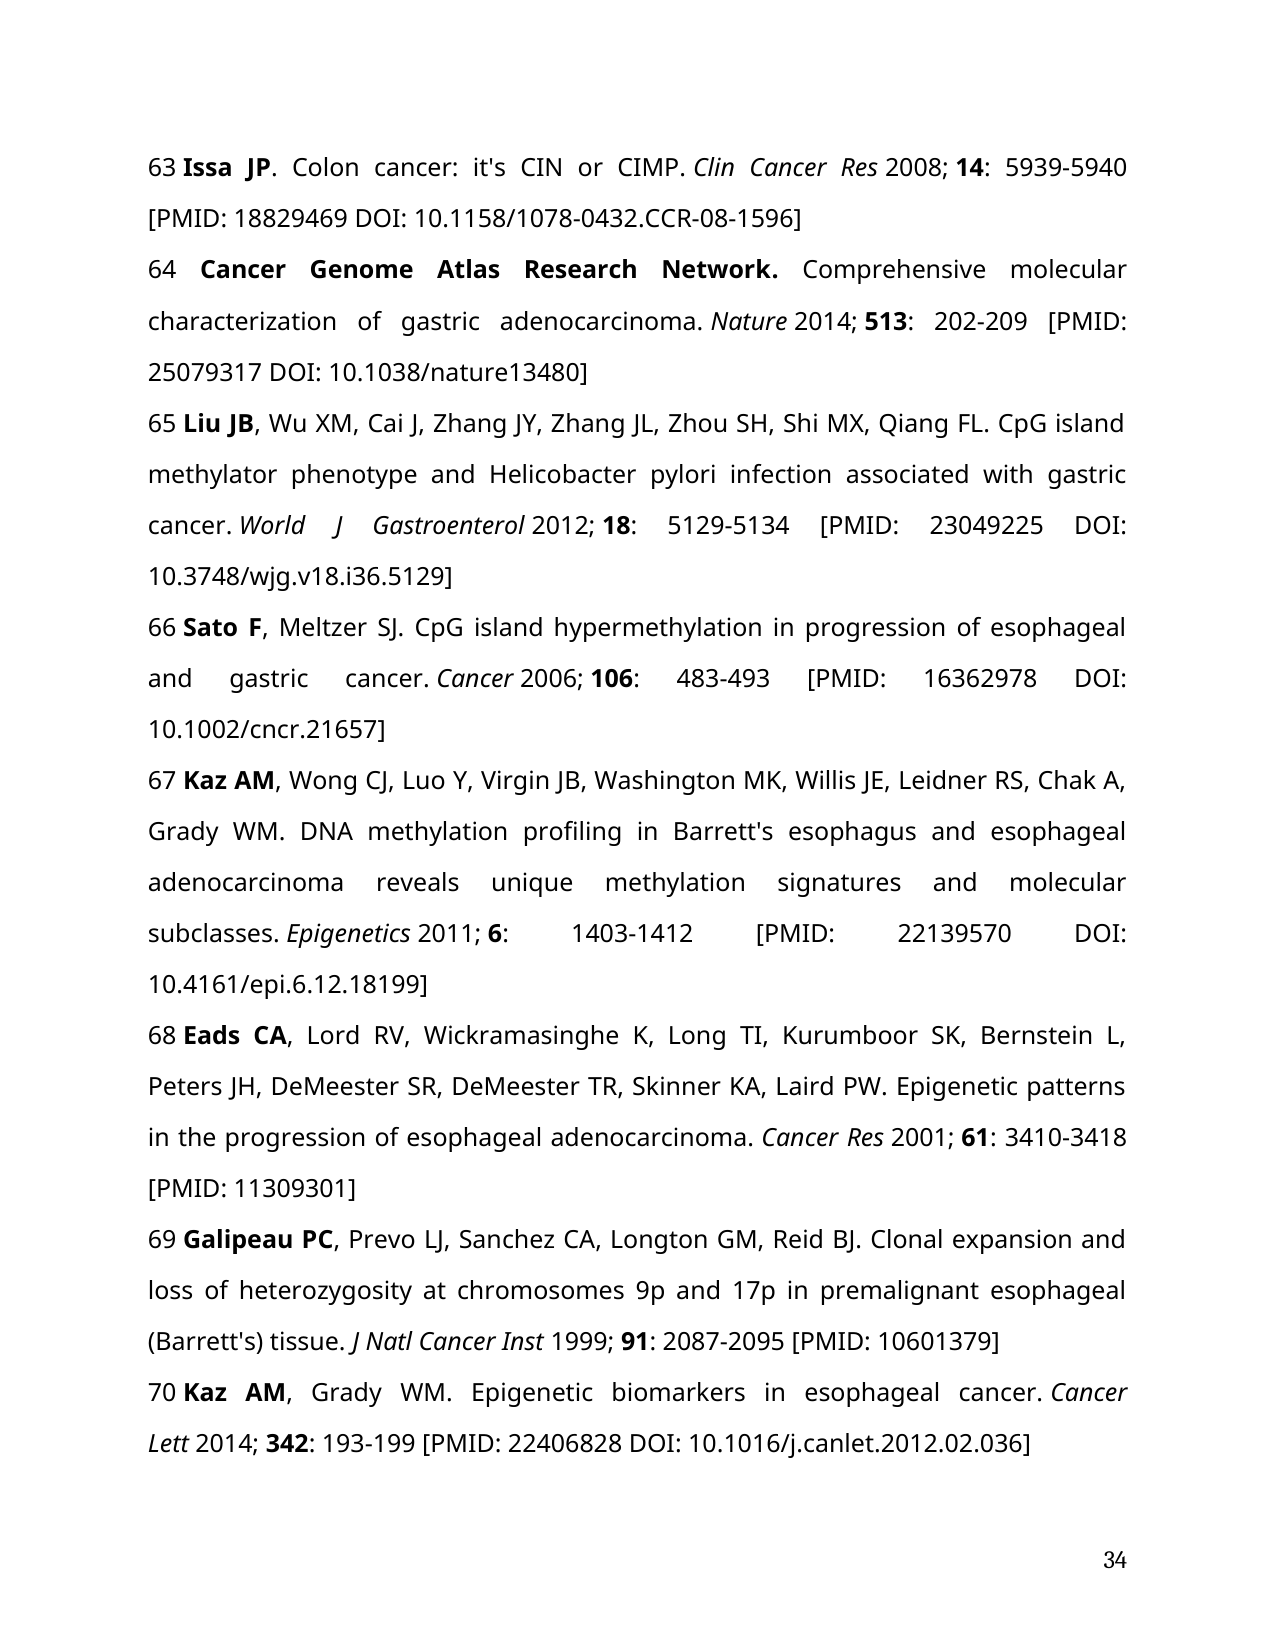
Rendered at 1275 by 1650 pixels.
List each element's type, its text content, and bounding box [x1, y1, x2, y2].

text 66 Sato F, Meltzer SJ. CpG island hypermethylation in progression of esophageal and gastric cancer. Cancer 2006; 106: 483-493 [PMID: 16362978 DOI: 10.1002/cncr.21657] [148, 609, 1127, 746]
text 65 Liu JB, Wu XM, Cai J, Zhang JY, Zhang JL, Zhou SH, Shi MX, Qiang FL. CpG island methylator phenotype and Helicobacter pylori infection associated with gastric cancer. World J Gastroenterol 2012; 18: 5129-5134 [PMID: 23049225 DOI: 10.3748/wjg.v18.i36.5129] [148, 405, 1127, 592]
text 63 Issa JP. Colon cancer: it's CIN or CIMP. Clin Cancer Res 2008; 14: 5939-5940 [PMID: 18829469 DOI: 10.1158/1078-0432.CCR-08-1596] [148, 150, 1127, 235]
text 69 Galipeau PC, Prevo LJ, Sanchez CA, Longton GM, Reid BJ. Clonal expansion and loss of heterozygosity at chromosomes 9p and 17p in premalignant esophageal (Barrett's) tissue. J Natl Cancer Inst 1999; 91: 2087-2095 [PMID: 10601379] [148, 1222, 1127, 1358]
text 70 Kaz AM, Grady WM. Epigenetic biomarkers in esophageal cancer. Cancer Lett 2014; 342: 193-199 [PMID: 22406828 DOI: 10.1016/j.canlet.2012.02.036] [148, 1375, 1127, 1460]
text 64 Cancer Genome Atlas Research Network. Comprehensive molecular characterization of gastric adenocarcinoma. Nature 2014; 513: 202-209 [PMID: 25079317 DOI: 10.1038/nature13480] [148, 252, 1127, 388]
text 68 Eads CA, Lord RV, Wickramasinghe K, Long TI, Kurumboor SK, Bernstein L, Peters JH, DeMeester SR, DeMeester TR, Skinner KA, Laird PW. Epigenetic patterns in the progression of esophageal adenocarcinoma. Cancer Res 2001; 61: 3410-3418 [PMID: 11309301] [148, 1018, 1127, 1205]
text 67 Kaz AM, Wong CJ, Luo Y, Virgin JB, Washington MK, Willis JE, Leidner RS, Chak A, Grady WM. DNA methylation profiling in Barrett's esophagus and esophageal adenocarcinoma reveals unique methylation signatures and molecular subclasses. Epigenetics 2011; 6: 1403-1412 [PMID: 22139570 DOI: 10.4161/epi.6.12.18199] [148, 762, 1127, 1001]
